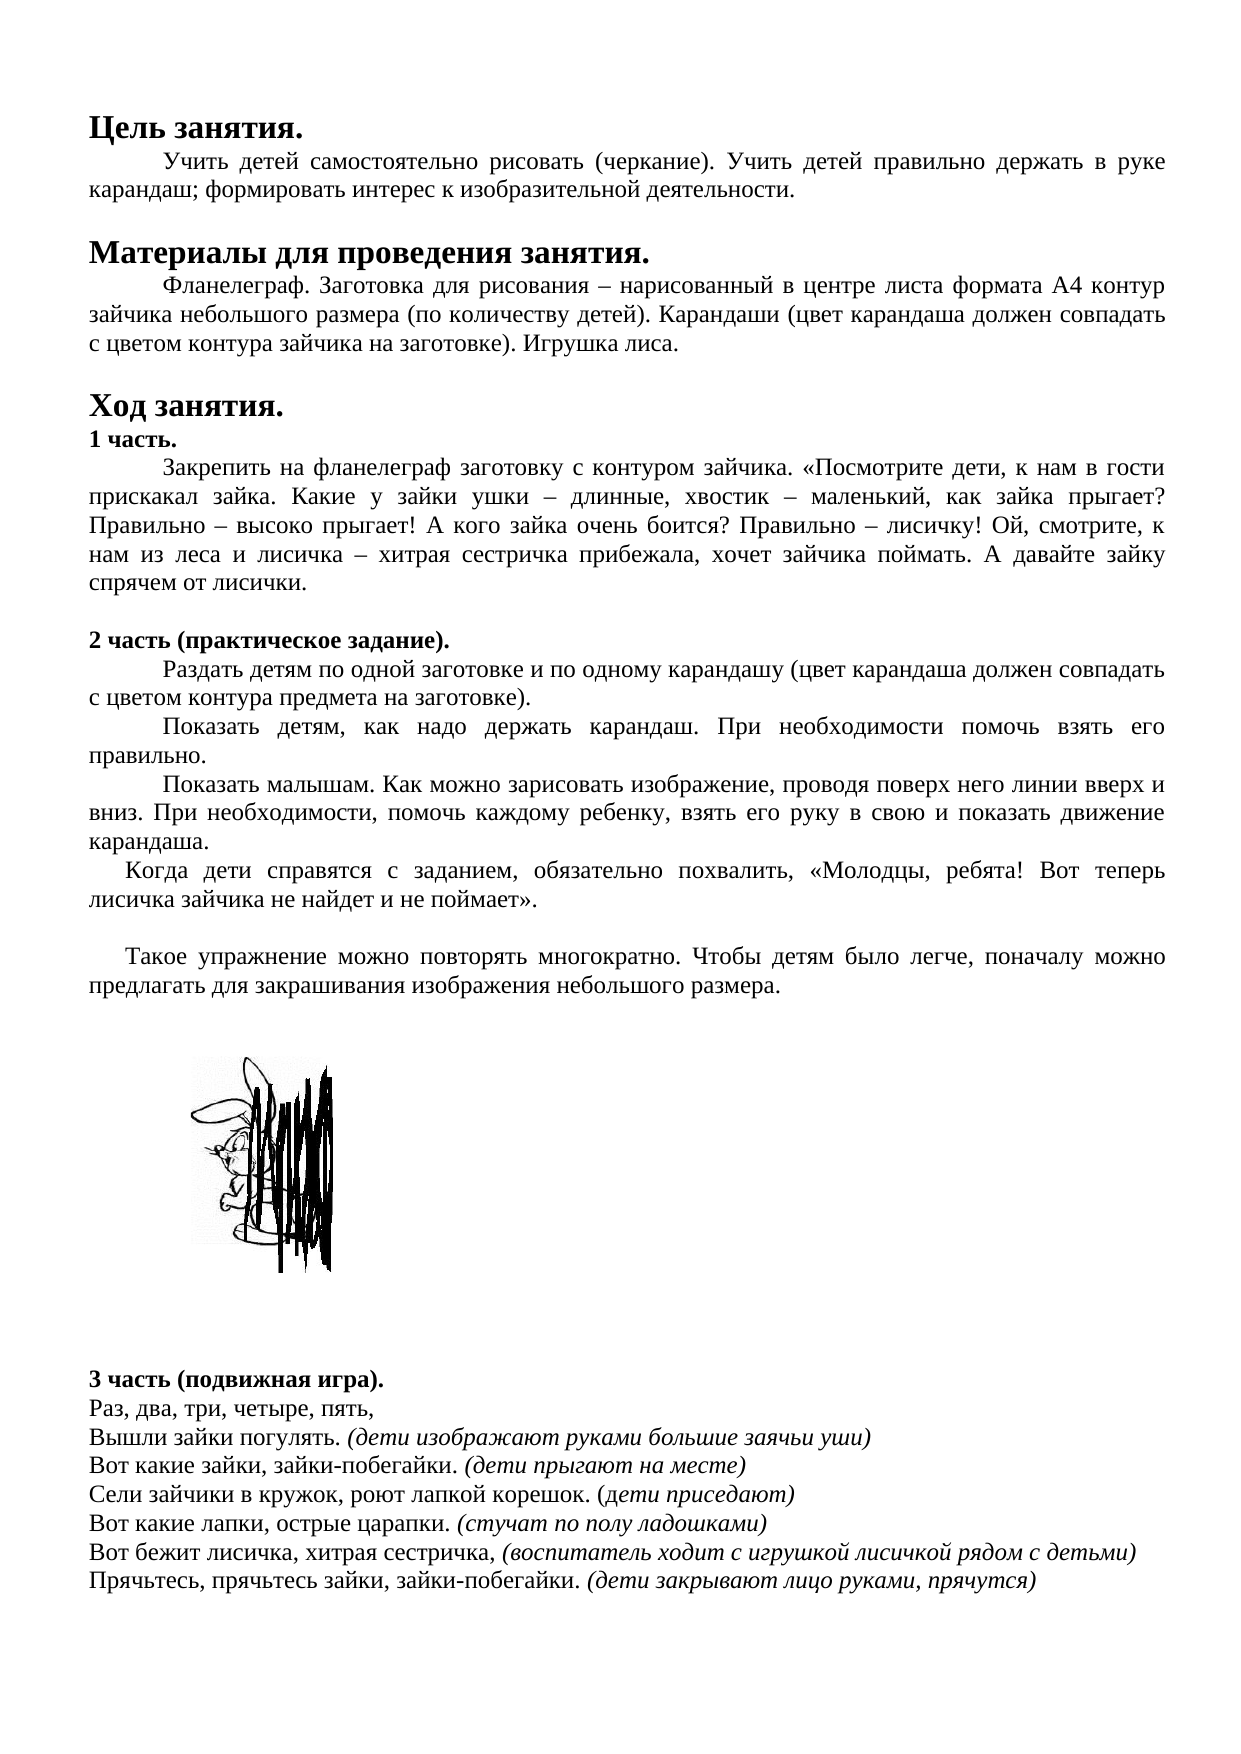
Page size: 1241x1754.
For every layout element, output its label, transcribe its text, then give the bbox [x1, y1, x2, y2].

text 3 часть (подвижная игра). [89, 1364, 1167, 1393]
text Ход занятия. [89, 385, 1167, 424]
text Когда дети справятся с заданием, обязательно похвалить, «Молодцы, ребята! Вот теперь лисичка зайчика не найдет и не поймает». [89, 855, 1167, 912]
text Показать детям, как надо держать карандаш. При необходимости помочь взять его правильно. [89, 711, 1167, 769]
text Материалы для проведения занятия. [89, 232, 1167, 270]
text Закрепить на фланелеграф заготовку с контуром зайчика. «Посмотрите дети, к нам в гости прискакал зайка. Какие у зайки ушки – длинные, хвостик – маленький, как зайка прыгает? Правильно – высоко прыгает! А кого зайка очень боится? Правильно – лисичку! Ой, смотрите, к нам из леса и лисичка – хитрая сестричка прибежала, хочет зайчика поймать. А давайте зайку спрячем от лисички. [89, 452, 1167, 596]
text 1 часть. [89, 424, 1167, 452]
text Вот какие зайки, зайки-побегайки. (дети прыгают на месте) Сели зайчики в кружок, роют лапкой корешок. (дети приседают) Вот какие лапки, острые царапки. (стучат по полу ладошками) Вот бежит лисичка, хитрая сестричка, (воспитатель ходит с игрушкой лисичкой рядом с детьми) Прячьтесь, прячьтесь зайки, зайки-побегайки. (дети закрывают лицо руками, прячутся) [89, 1450, 1167, 1594]
text 2 часть (практическое задание). [89, 625, 1167, 654]
text Фланелеграф. Заготовка для рисования – нарисованный в центре листа формата А4 контур зайчика небольшого размера (по количеству детей). Карандаши (цвет карандаша должен совпадать с цветом контура зайчика на заготовке). Игрушка лиса. [89, 270, 1167, 357]
text Учить детей самостоятельно рисовать (черкание). Учить детей правильно держать в руке карандаш; формировать интерес к изобразительной деятельности. [89, 146, 1167, 203]
text Раз, два, три, четыре, пять, Вышли зайки погулять. (дети изображают руками большие заячьи уши) [89, 1393, 1167, 1450]
text Раздать детям по одной заготовке и по одному карандашу (цвет карандаша должен совпадать с цветом контура предмета на заготовке). [89, 654, 1167, 711]
text Показать малышам. Как можно зарисовать изображение, проводя поверх него линии вверх и вниз. При необходимости, помочь каждому ребенку, взять его руку в свою и показать движение карандаша. [89, 769, 1167, 855]
text Такое упражнение можно повторять многократно. Чтобы детям было легче, поначалу можно предлагать для закрашивания изображения небольшого размера. [89, 941, 1167, 999]
picture [190, 1056, 333, 1273]
text Цель занятия. [89, 107, 1167, 146]
